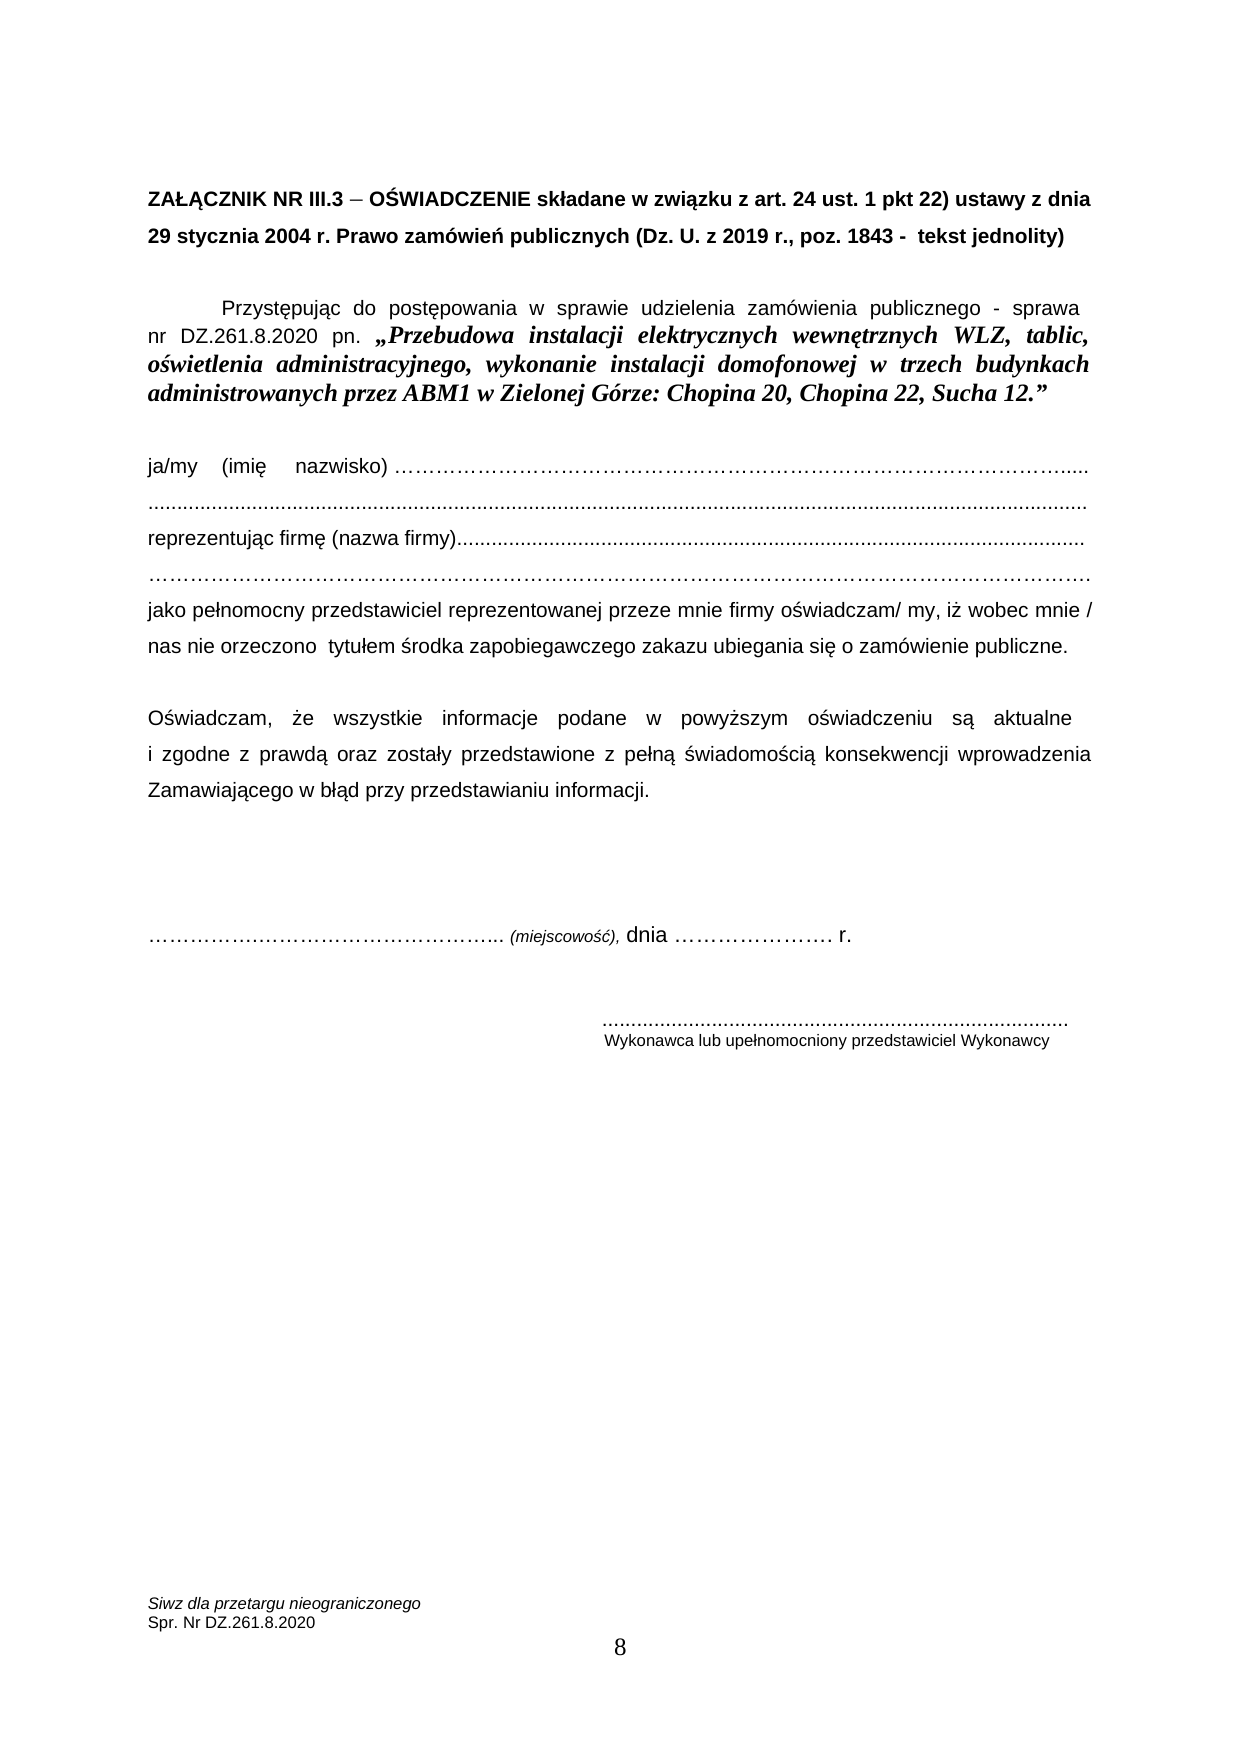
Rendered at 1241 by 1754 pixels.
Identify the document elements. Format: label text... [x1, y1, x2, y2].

text ja/my (imię nazwisko) ……………………………………………………………………………………..... ................................................................................................................................................................... reprezentując firmę (nazwa firmy)............................................................................................................. [148, 454, 1093, 550]
text Oświadczam, że wszystkie informacje podane w powyższym oświadczeniu są aktualne i zgodne z prawdą oraz zostały przedstawione z pełną świadomością konsekwencji wprowadzenia Zamawiającego w błąd przy przedstawianiu informacji. [148, 706, 1093, 802]
text ………………………………………………………………………………………………………………………. [148, 562, 1093, 586]
text Przystępując do postępowania w sprawie udzielenia zamówienia publicznego - sprawa nr DZ.261.8.2020 pn. „Przebudowa instalacji elektrycznych wewnętrznych WLZ, tablic, oświetlenia administracyjnego, wykonanie instalacji domofonowej w trzech budynkach administrowanych przez ABM1 w Zielonej Górze: Chopina 20, Chopina 22, Sucha 12.” [148, 296, 1093, 406]
text ZAŁĄCZNIK NR III.3 – OŚWIADCZENIE składane w związku z art. 24 ust. 1 pkt 22) ustawy z dnia 29 stycznia 2004 r. Prawo zamówień publicznych (Dz. U. z 2019 r., poz. 1843 - tekst jednolity) [148, 183, 1093, 248]
text ................................................................................. [221, 1007, 1093, 1031]
text Wykonawca lub upełnomocniony przedstawiciel Wykonawcy [148, 1031, 1093, 1050]
text …………….……………………………... (miejscowość), dnia …………………. r. [148, 921, 1093, 947]
text jako pełnomocny przedstawiciel reprezentowanej przeze mnie firmy oświadczam/ my, iż wobec mnie / nas nie orzeczono tytułem środka zapobiegawczego zakazu ubiegania się o zamówienie publiczne. [148, 598, 1093, 658]
